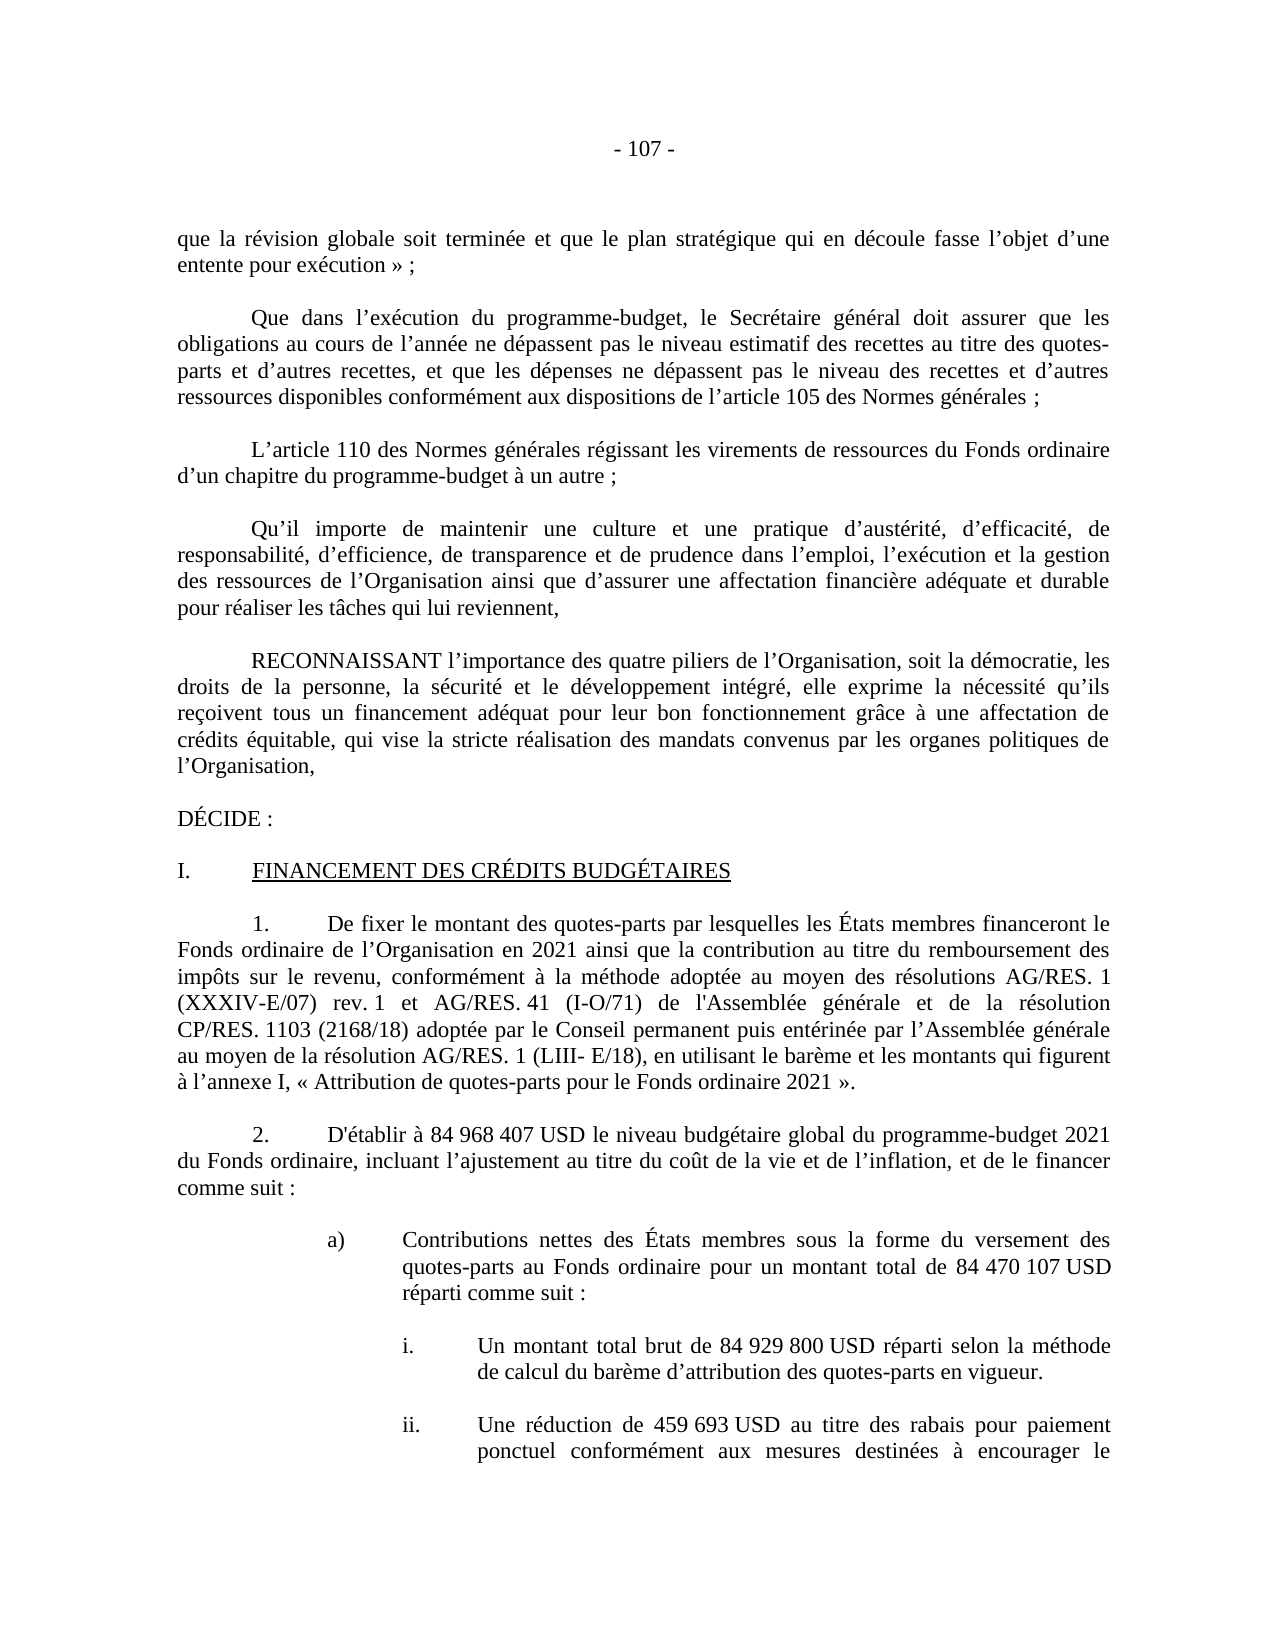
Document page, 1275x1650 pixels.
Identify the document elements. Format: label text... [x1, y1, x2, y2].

list FINANCEMENT DES CRÉDITS BUDGÉTAIRES [177, 857, 1111, 884]
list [402, 1411, 1111, 1464]
text Que dans l’exécution du programme-budget, le Secrétaire général doit assurer que les obligations au cours de l’année ne dépassent pas le niveau estimatif des recettes au titre des quotes-parts et d’autres recettes, et que les dépenses ne dépassent pas le niveau des recettes et d’autres ressources disponibles conformément aux dispositions de l’article 105 des Normes générales ; [177, 304, 1111, 409]
list Contributions nettes des États membres sous la forme du versement des quotes-parts au Fonds ordinaire pour un montant total de 84 470 107 USD réparti comme suit : [327, 1226, 1111, 1306]
text L’article 110 des Normes générales régissant les virements de ressources du Fonds ordinaire d’un chapitre du programme-budget à un autre ; [177, 436, 1111, 488]
list De fixer le montant des quotes-parts par lesquelles les États membres financeront le Fonds ordinaire de l’Organisation en 2021 ainsi que la contribution au titre du remboursement des impôts sur le revenu, conformément à la méthode adoptée au moyen des résolutions AG/RES. 1 (XXXIV-E/07) rev. 1 et AG/RES. 41 (I-O/71) de l'Assemblée générale et de la résolution CP/RES. 1103 (2168/18) adoptée par le Conseil permanent puis entérinée par l’Assemblée générale au moyen de la résolution AG/RES. 1 (LIII- E/18), en utilisant le barème et les montants qui figurent à l’annexe I, « Attribution de quotes-parts pour le Fonds ordinaire 2021 ». [177, 910, 1111, 1095]
text DÉCIDE : [177, 805, 1111, 831]
list D'établir à 84 968 407 USD le niveau budgétaire global du programme-budget 2021 du Fonds ordinaire, incluant l’ajustement au titre du coût de la vie et de l’inflation, et de le financer comme suit : [177, 1121, 1111, 1200]
text Qu’il importe de maintenir une culture et une pratique d’austérité, d’efficacité, de responsabilité, d’efficience, de transparence et de prudence dans l’emploi, l’exécution et la gestion des ressources de l’Organisation ainsi que d’assurer une affectation financière adéquate et durable pour réaliser les tâches qui lui reviennent, [177, 515, 1111, 620]
list Un montant total brut de 84 929 800 USD réparti selon la méthode de calcul du barème d’attribution des quotes-parts en vigueur. [402, 1332, 1111, 1384]
text RECONNAISSANT l’importance des quatre piliers de l’Organisation, soit la démocratie, les droits de la personne, la sécurité et le développement intégré, elle exprime la nécessité qu’ils reçoivent tous un financement adéquat pour leur bon fonctionnement grâce à une affectation de crédits équitable, qui vise la stricte réalisation des mandats convenus par les organes politiques de l’Organisation, [177, 647, 1111, 778]
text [177, 225, 1111, 278]
